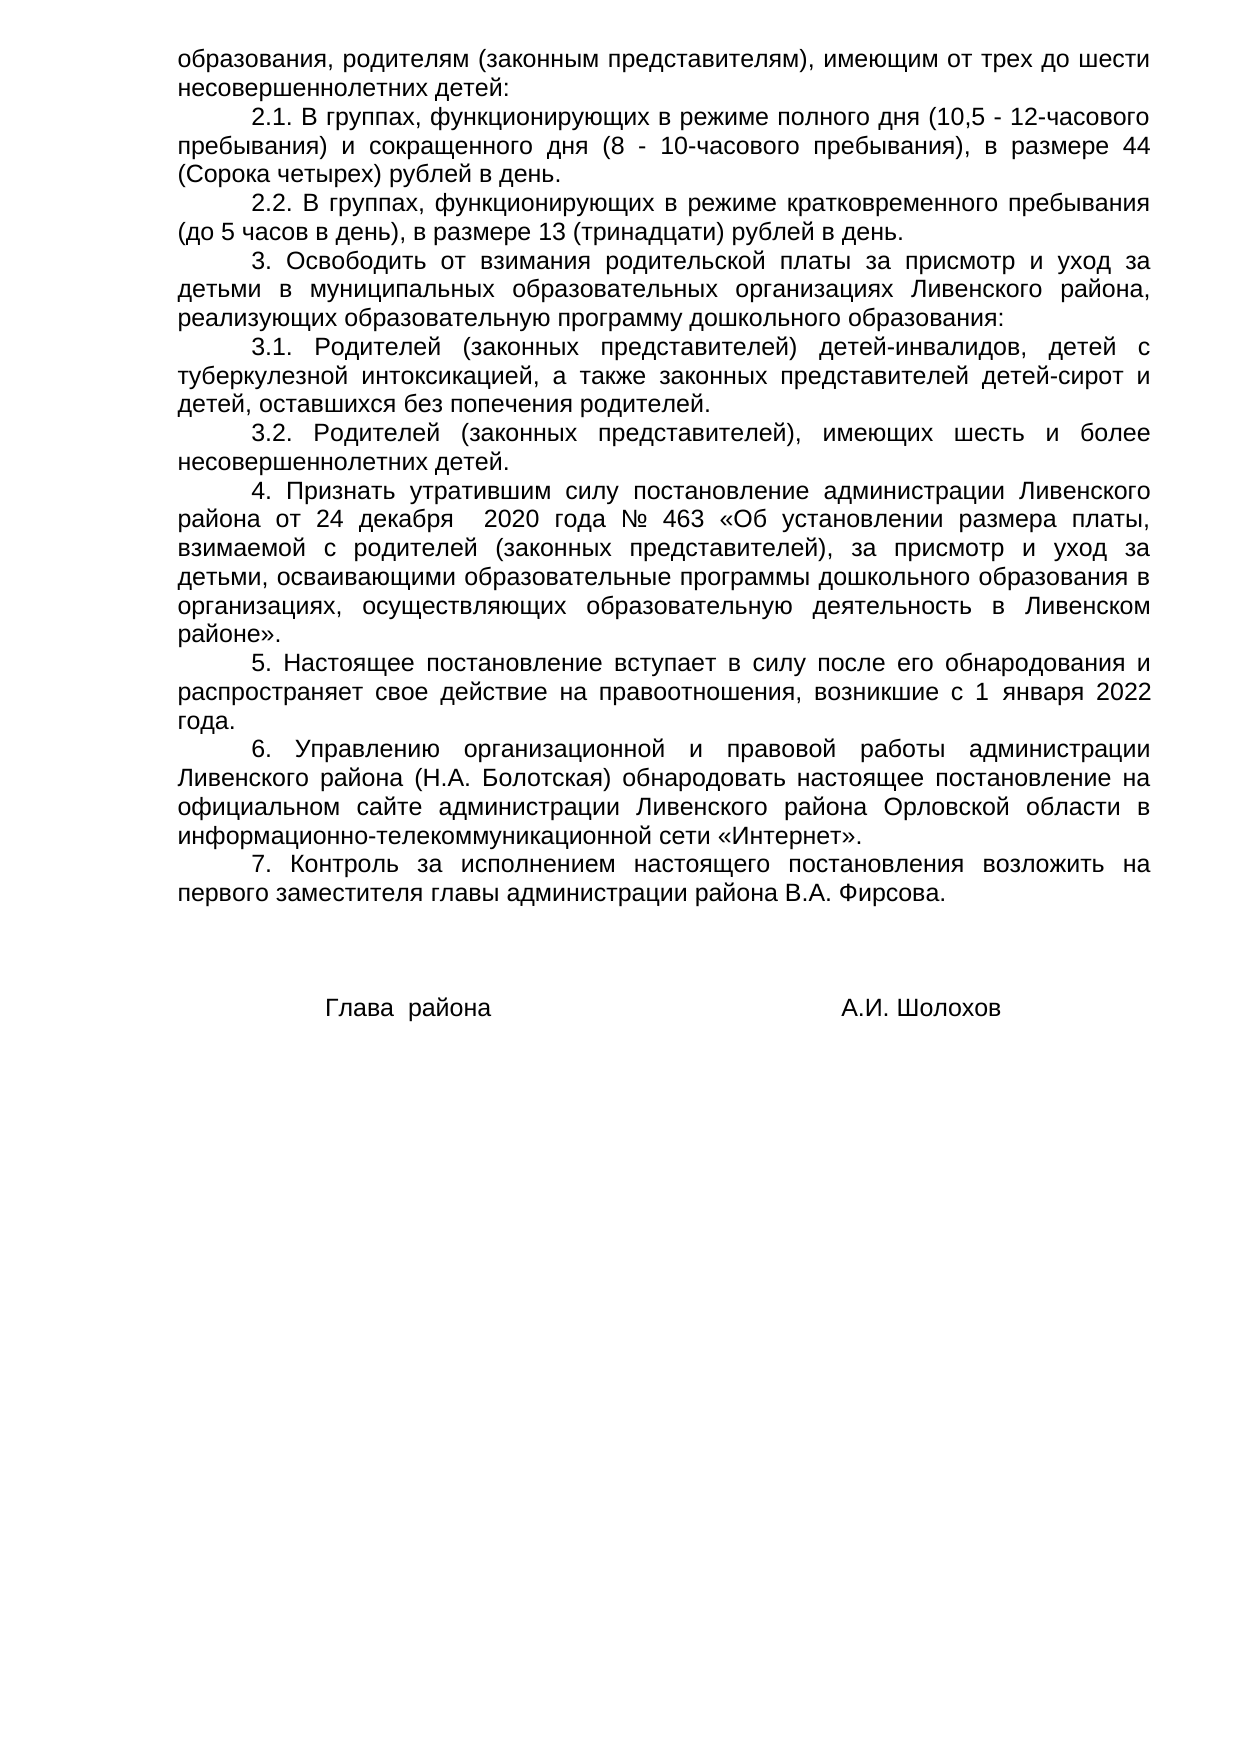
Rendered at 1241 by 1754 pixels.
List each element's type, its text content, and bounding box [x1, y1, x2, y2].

text 2.1. В группах, функционирующих в режиме полного дня (10,5 - 12-часового пребывания) и сокращенного дня (8 - 10-часового пребывания), в размере 44 (Сорока четырех) рублей в день. [177, 102, 1152, 188]
text 4. Признать утратившим силу постановление администрации Ливенского района от 24 декабря 2020 года № 463 «Об установлении размера платы, взимаемой с родителей (законных представителей), за присмотр и уход за детьми, осваивающими образовательные программы дошкольного образования в организациях, осуществляющих образовательную деятельность в Ливенском районе». [177, 476, 1152, 648]
text 5. Настоящее постановление вступает в силу после его обнародования и распространяет свое действие на правоотношения, возникшие с 1 января 2022 года. [177, 648, 1152, 734]
text 3. Освободить от взимания родительской платы за присмотр и уход за детьми в муниципальных образовательных организациях Ливенского района, реализующих образовательную программу дошкольного образования: [177, 246, 1152, 332]
text Глава района А.И. Шолохов [251, 993, 1152, 1022]
text 7. Контроль за исполнением настоящего постановления возложить на первого заместителя главы администрации района В.А. Фирсова. [177, 849, 1152, 907]
text 3.1. Родителей (законных представителей) детей-инвалидов, детей с туберкулезной интоксикацией, а также законных представителей детей-сирот и детей, оставшихся без попечения родителей. [177, 332, 1152, 418]
text 2.2. В группах, функционирующих в режиме кратковременного пребывания (до 5 часов в день), в размере 13 (тринадцати) рублей в день. [177, 188, 1152, 246]
text 3.2. Родителей (законных представителей), имеющих шесть и более несовершеннолетних детей. [177, 418, 1152, 476]
text 6. Управлению организационной и правовой работы администрации Ливенского района (Н.А. Болотская) обнародовать настоящее постановление на официальном сайте администрации Ливенского района Орловской области в информационно-телекоммуникационной сети «Интернет». [177, 734, 1152, 849]
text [177, 44, 1152, 102]
